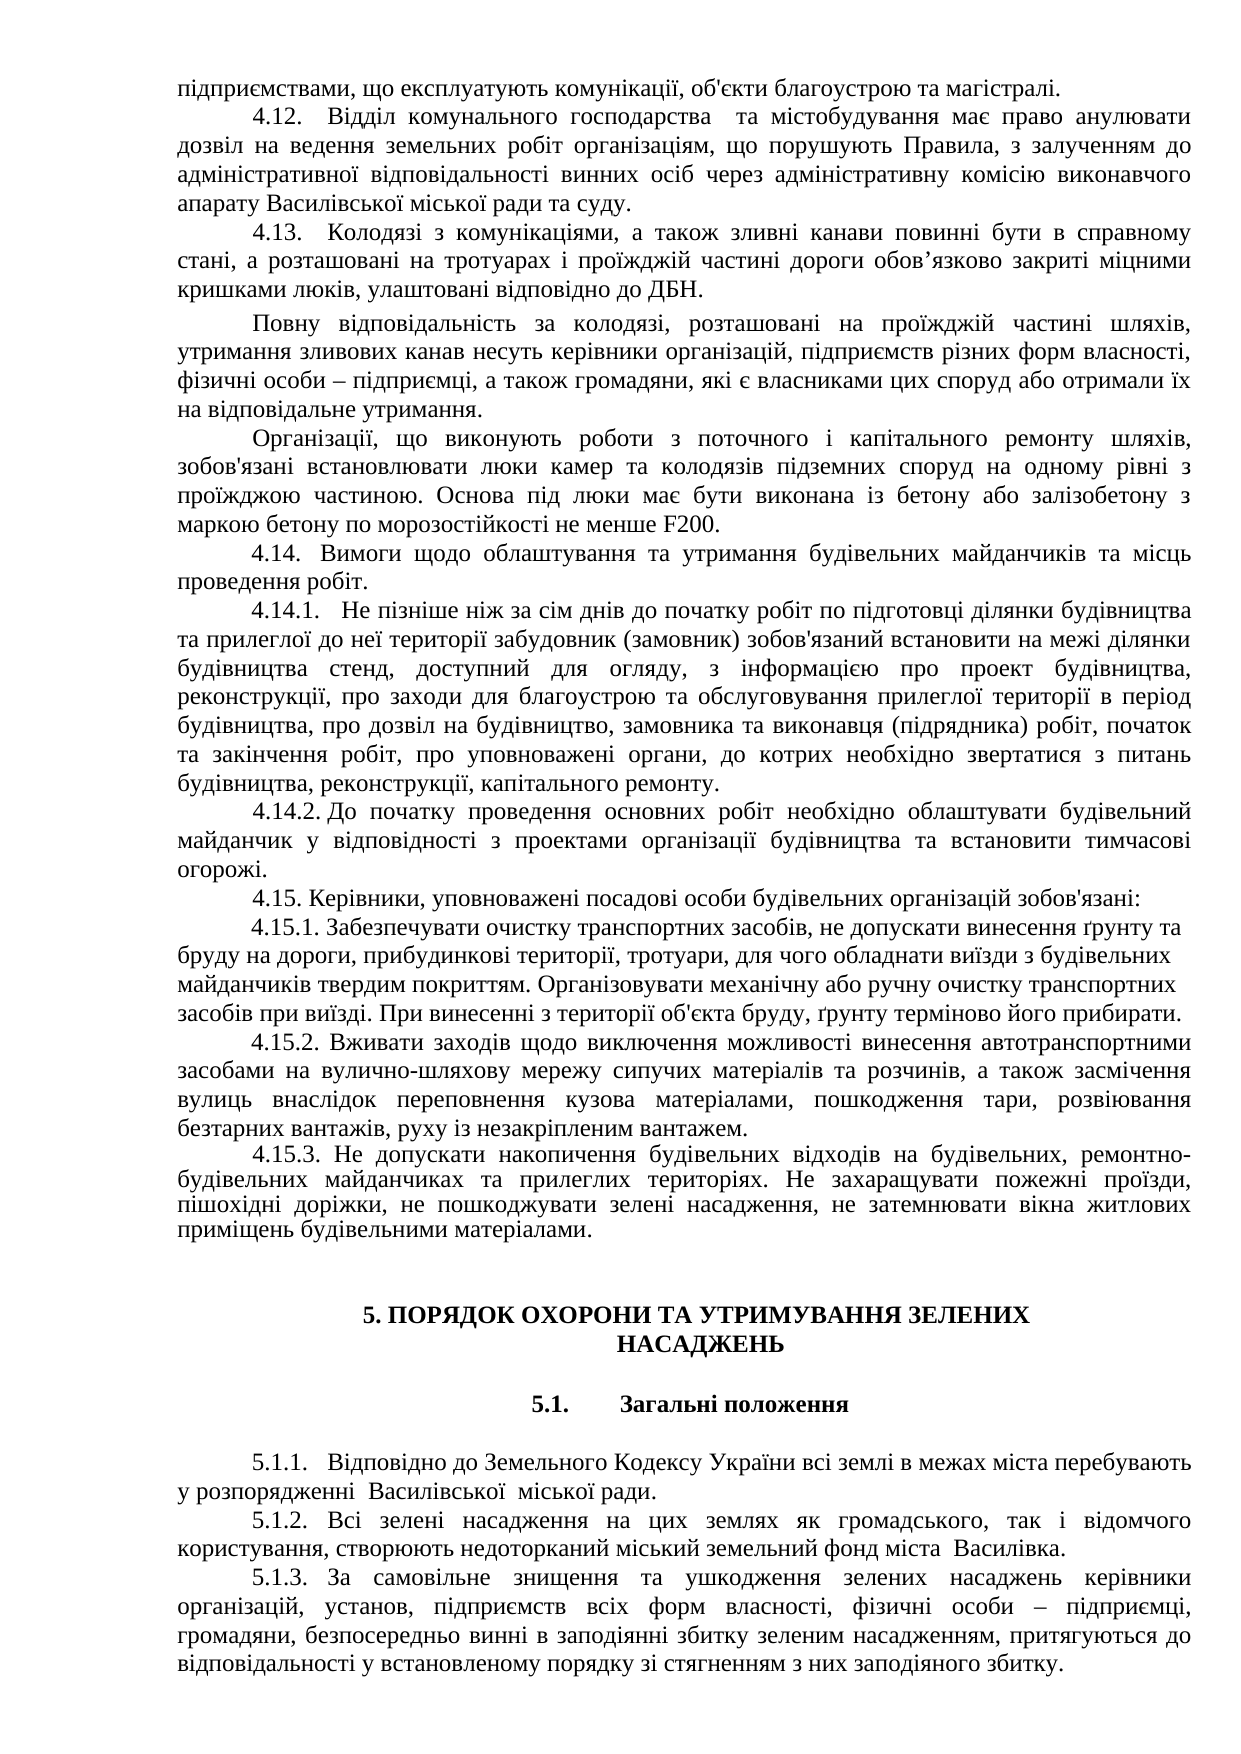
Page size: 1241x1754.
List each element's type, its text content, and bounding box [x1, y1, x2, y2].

list Всі зелені насадження на цих землях як громадського, так і відомчого користування, створюють недоторканий міський земельний фонд міста Василівка. [177, 1505, 1192, 1562]
text 5. ПОРЯДОК ОХОРОНИ ТА УТРИМУВАННЯ ЗЕЛЕНИХ НАСАДЖЕНЬ [363, 1301, 1142, 1358]
list За самовільне знищення та ушкодження зелених насаджень керівники організацій, установ, підприємств всіх форм власності, фізичні особи – підприємці, громадяни, безпосередньо винні в заподіянні збитку зеленим насадженням, притягуються до відповідальності у встановленому порядку зі стягненням з них заподіяного збитку. [177, 1562, 1192, 1677]
list Не пізніше ніж за сім днів до початку робіт по підготовці ділянки будівництва та прилеглої до неї території забудовник (замовник) зобов'язаний встановити на межі ділянки будівництва стенд, доступний для огляду, з інформацією про проект будівництва, реконструкції, про заходи для благоустрою та обслуговування прилеглої території в період будівництва, про дозвіл на будівництво, замовника та виконавця (підрядника) робіт, початок та закінчення робіт, про уповноважені органи, до котрих необхідно звертатися з питань будівництва, реконструкції, капітального ремонту. [177, 595, 1192, 796]
text 4.15.2. Вживати заходів щодо виключення можливості винесення автотранспортними засобами на вулично-шляхову мережу сипучих матеріалів та розчинів, а також засмічення вулиць внаслідок переповнення кузова матеріалами, пошкодження тари, розвіювання безтарних вантажів, руху із незакріпленим вантажем. [177, 1027, 1192, 1142]
text 4.15.1. Забезпечувати очистку транспортних засобів, не допускати винесення ґрунту та бруду на дороги, прибудинкові території, тротуари, для чого обладнати виїзди з будівельних майданчиків твердим покриттям. Організовувати механічну або ручну очистку транспортних засобів при виїзді. При винесенні з території об'єкта бруду, ґрунту терміново його прибирати. [177, 912, 1192, 1027]
text 4.15.3. Не допускати накопичення будівельних відходів на будівельних, ремонтно-будівельних майданчиках та прилеглих територіях. Не захаращувати пожежні проїзди, пішохідні доріжки, не пошкоджувати зелені насадження, не затемнювати вікна житлових приміщень будівельними матеріалами. [177, 1142, 1192, 1243]
text Організації, що виконують роботи з поточного і капітального ремонту шляхів, зобов'язані встановлювати люки камер та колодязів підземних споруд на одному рівні з проїжджою частиною. Основа під люки має бути виконана із бетону або залізобетону з маркою бетону по морозостійкості не менше F200. [177, 423, 1192, 538]
list До початку проведення основних робіт необхідно облаштувати будівельний майданчик у відповідності з проектами організації будівництва та встановити тимчасові огорожі. [177, 796, 1192, 883]
list Загальні положення [192, 1390, 1192, 1418]
text Повну відповідальність за колодязі, розташовані на проїжджій частині шляхів, утримання зливових канав несуть керівники організацій, підприємств різних форм власності, фізичні особи – підприємці, а також громадяни, які є власниками цих споруд або отримали їх на відповідальне утримання. [177, 308, 1192, 423]
text 4.15. Керівники, уповноважені посадові особи будівельних організацій зобов'язані: [177, 883, 1192, 912]
list Відділ комунального господарства та містобудування має право анулювати дозвіл на ведення земельних робіт організаціям, що порушують Правила, з залученням до адміністративної відповідальності винних осіб через адміністративну комісію виконавчого апарату Василівської міської ради та суду. [177, 101, 1192, 216]
list Колодязі з комунікаціями, а також зливні канави повинні бути в справному стані, а розташовані на тротуарах і проїжджій частині дороги обов’язково закриті міцними кришками люків, улаштовані відповідно до ДБН. [177, 217, 1192, 303]
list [177, 73, 1192, 101]
list Відповідно до Земельного Кодексу України всі землі в межах міста перебувають у розпорядженні Василівської міської ради. [177, 1447, 1192, 1505]
list Вимоги щодо облаштування та утримання будівельних майданчиків та місць проведення робіт. [177, 538, 1192, 595]
